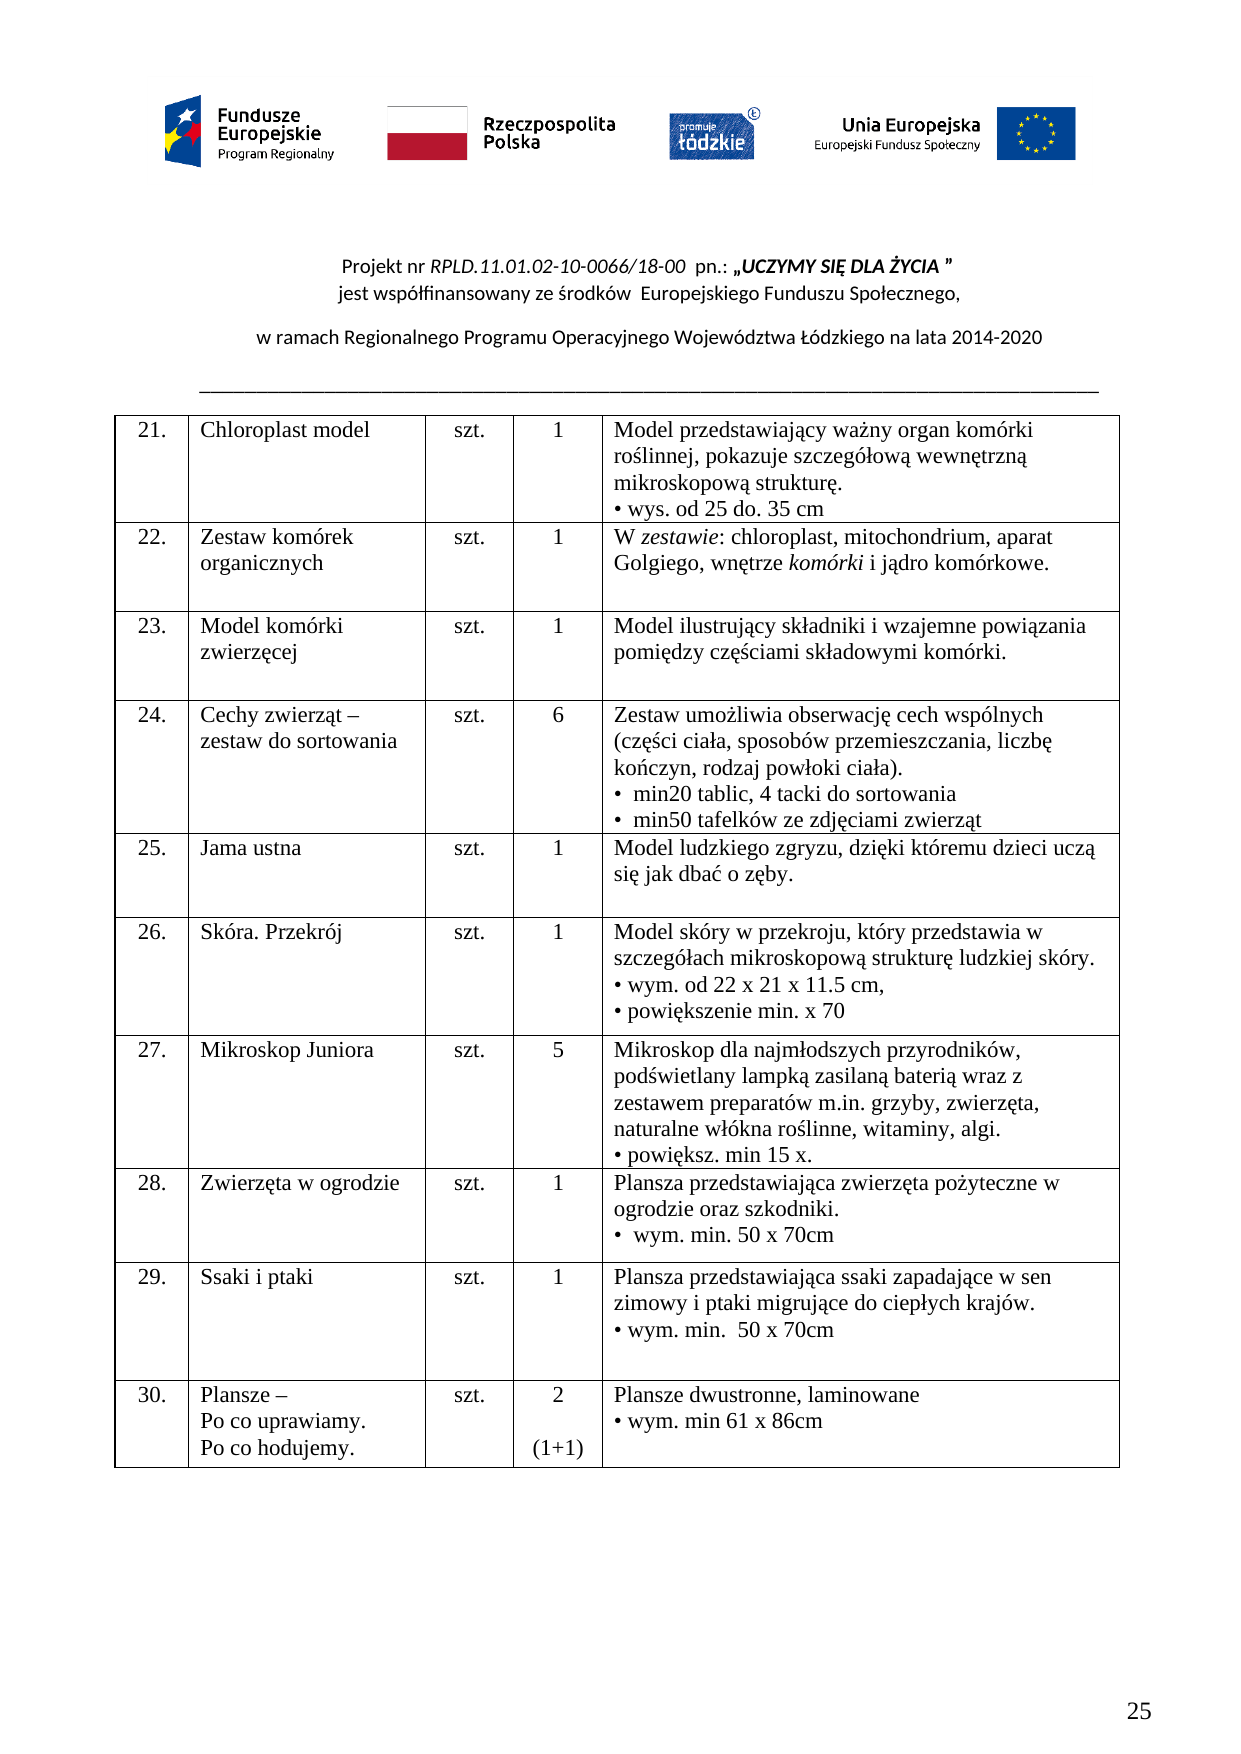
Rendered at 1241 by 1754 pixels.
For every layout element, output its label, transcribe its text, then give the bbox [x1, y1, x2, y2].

table_cell 1 [514, 918, 602, 1035]
table_cell Plansze dwustronne, laminowane • wym. min 61 x 86cm [603, 1381, 1119, 1467]
table_cell 1 [514, 834, 602, 917]
table_cell Mikroskop Juniora [189, 1036, 425, 1168]
table_cell szt. [426, 1036, 513, 1168]
table_cell 24. [116, 701, 188, 833]
table_cell szt. [426, 834, 513, 917]
table_cell Cechy zwierząt – zestaw do sortowania [189, 701, 425, 833]
table_cell 28. [116, 1169, 188, 1262]
table_cell Zestaw umożliwia obserwację cech wspólnych (części ciała, sposobów przemieszczania, liczbę kończyn, rodzaj powłoki ciała). • min20 tablic, 4 tacki do sortowania • min50 tafelków ze zdjęciami zwierząt [603, 701, 1119, 833]
table_cell Zestaw komórek organicznych [189, 523, 425, 611]
table_cell 1 [514, 1263, 602, 1380]
table_cell Plansza przedstawiająca ssaki zapadające w sen zimowy i ptaki migrujące do ciepłych krajów. • wym. min. 50 x 70cm [603, 1263, 1119, 1380]
table_cell Model ilustrujący składniki i wzajemne powiązania pomiędzy częściami składowymi komórki. [603, 612, 1119, 700]
table_cell 5 [514, 1036, 602, 1168]
table_cell szt. [426, 1169, 513, 1262]
table_cell szt. [426, 1381, 513, 1467]
table_cell 1 [514, 416, 602, 522]
table_cell Skóra. Przekrój [189, 918, 425, 1035]
table_cell 2 (1+1) [514, 1381, 602, 1467]
table_cell 6 [514, 701, 602, 833]
table_cell 23. [116, 612, 188, 700]
table_cell szt. [426, 612, 513, 700]
table_cell szt. [426, 416, 513, 522]
table_cell Zwierzęta w ogrodzie [189, 1169, 425, 1262]
table_cell 27. [116, 1036, 188, 1168]
table_cell Ssaki i ptaki [189, 1263, 425, 1380]
table_cell szt. [426, 523, 513, 611]
table_cell Model ludzkiego zgryzu, dzięki któremu dzieci uczą się jak dbać o zęby. [603, 834, 1119, 917]
picture [147, 76, 1093, 185]
table_cell 30. [116, 1381, 188, 1467]
table_cell 25. [116, 834, 188, 917]
table_cell W zestawie: chloroplast, mitochondrium, aparat Golgiego, wnętrze komórki i jądro komórkowe. [603, 523, 1119, 611]
table_cell Model przedstawiający ważny organ komórki roślinnej, pokazuje szczegółową wewnętrzną mikroskopową strukturę. • wys. od 25 do. 35 cm [603, 416, 1119, 522]
table_cell 1 [514, 523, 602, 611]
table_cell Mikroskop dla najmłodszych przyrodników, podświetlany lampką zasilaną baterią wraz z zestawem preparatów m.in. grzyby, zwierzęta, naturalne włókna roślinne, witaminy, algi. • powiększ. min 15 x. [603, 1036, 1119, 1168]
table_cell 22. [116, 523, 188, 611]
table_cell Jama ustna [189, 834, 425, 917]
table_cell 21. [116, 416, 188, 522]
table_cell 26. [116, 918, 188, 1035]
table_cell szt. [426, 918, 513, 1035]
table_cell 1 [514, 1169, 602, 1262]
table_cell 1 [514, 612, 602, 700]
table_cell szt. [426, 701, 513, 833]
table_cell Model skóry w przekroju, który przedstawia w szczegółach mikroskopową strukturę ludzkiej skóry. • wym. od 22 x 21 x 11.5 cm, • powiększenie min. x 70 [603, 918, 1119, 1035]
table_cell 29. [116, 1263, 188, 1380]
table_cell Model komórki zwierzęcej [189, 612, 425, 700]
table_cell Plansze – Po co uprawiamy. Po co hodujemy. [189, 1381, 425, 1467]
table_cell szt. [426, 1263, 513, 1380]
table_cell Plansza przedstawiająca zwierzęta pożyteczne w ogrodzie oraz szkodniki. • wym. min. 50 x 70cm [603, 1169, 1119, 1262]
table_cell Chloroplast model [189, 416, 425, 522]
